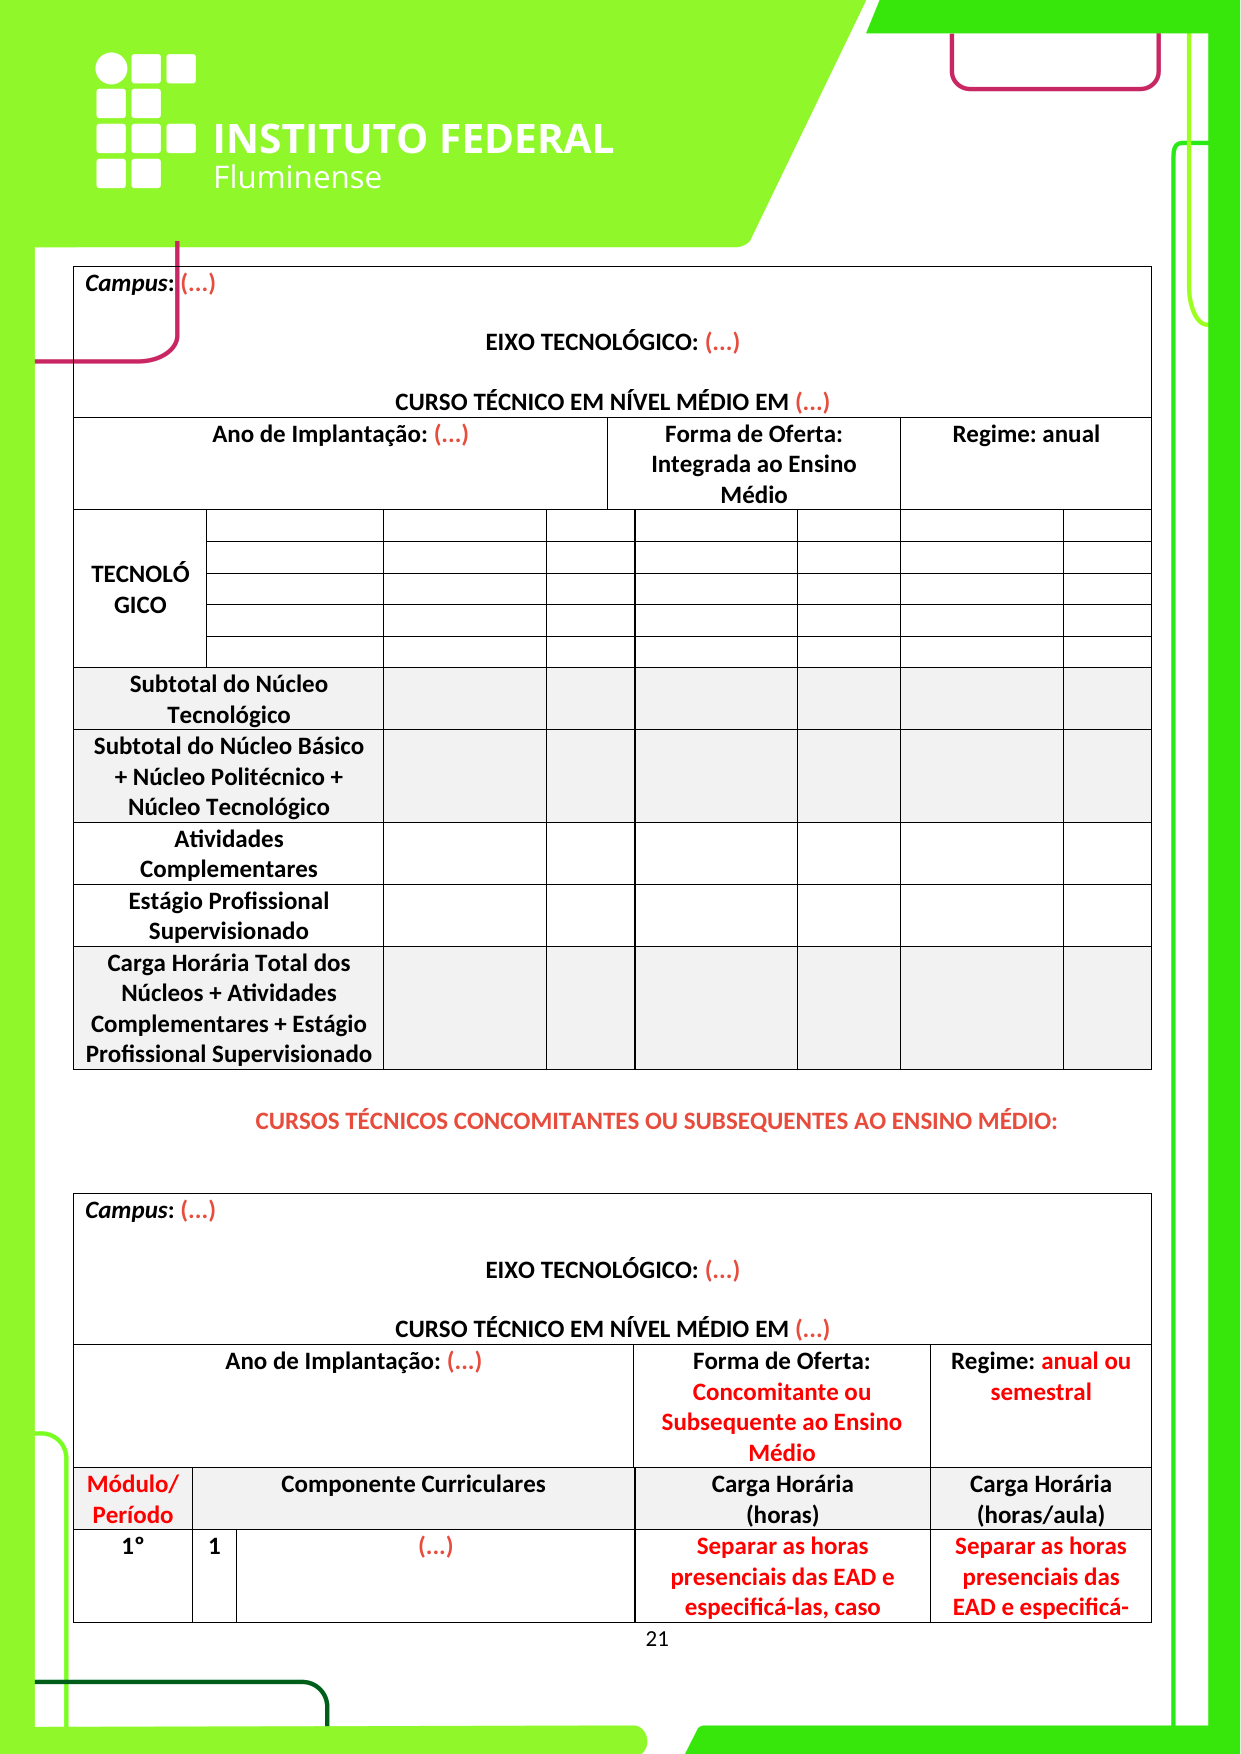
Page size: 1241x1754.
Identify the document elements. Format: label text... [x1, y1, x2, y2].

table_cell Carga Horária (horas) [636, 1468, 930, 1529]
table_cell Subtotal do Núcleo Tecnológico [74, 668, 383, 729]
table_cell [547, 605, 634, 636]
table_cell Separar as horas presenciais das EAD e especificá-las, caso houver [931, 1530, 1151, 1622]
table_cell [207, 637, 383, 667]
table_cell [384, 574, 546, 604]
table_cell 1º [74, 1530, 192, 1622]
table_cell [901, 637, 1063, 667]
table_cell Subtotal do Núcleo Básico + Núcleo Politécnico + Núcleo Tecnológico [74, 730, 383, 822]
table_header Campus: (...) EIXO TECNOLÓGICO: (...) CURSO TÉCNICO EM NÍVEL MÉDIO EM (...) [74, 1194, 1151, 1344]
table_cell [547, 823, 634, 884]
table_cell [547, 542, 634, 572]
table_cell [1064, 542, 1151, 572]
table_cell [636, 730, 797, 822]
table_cell [384, 637, 546, 667]
table_cell [547, 730, 634, 822]
table_cell [901, 947, 1063, 1069]
table_cell Regime: anual [901, 418, 1151, 509]
table_cell [798, 605, 900, 636]
table_cell [1064, 605, 1151, 636]
table_cell [901, 574, 1063, 604]
table_cell [798, 668, 900, 729]
table_cell [798, 947, 900, 1069]
table_cell NÚCLEO TECNOLÓGICO [74, 510, 206, 667]
table_cell [1064, 885, 1151, 946]
table_cell Separar as horas presenciais das EAD e especificá-las, caso houver [636, 1530, 930, 1622]
table_cell [384, 885, 546, 946]
table_cell [207, 605, 383, 636]
table_cell [636, 510, 797, 541]
table_cell [798, 637, 900, 667]
table_cell [547, 947, 634, 1069]
table_cell [798, 885, 900, 946]
table_cell [384, 542, 546, 572]
table_cell [547, 637, 634, 667]
table_cell [636, 637, 797, 667]
table_cell [901, 885, 1063, 946]
table_cell [798, 574, 900, 604]
table_cell [384, 823, 546, 884]
table_cell [384, 605, 546, 636]
table_cell Atividades Complementares [74, 823, 383, 884]
table_cell [901, 823, 1063, 884]
table_cell [1064, 823, 1151, 884]
table_cell [1064, 510, 1151, 541]
table_cell [798, 542, 900, 572]
table_cell [901, 510, 1063, 541]
table_cell [636, 605, 797, 636]
table_cell [1064, 668, 1151, 729]
table_cell [207, 542, 383, 572]
table_cell [798, 510, 900, 541]
table_cell [636, 823, 797, 884]
table_cell (...) [237, 1530, 634, 1622]
table_cell Componente Curriculares [193, 1468, 634, 1529]
table_cell [636, 947, 797, 1069]
table_cell Forma de Oferta: Integrada ao Ensino Médio [608, 418, 900, 509]
table_cell 1 [193, 1530, 236, 1622]
table_cell [901, 542, 1063, 572]
table_cell [384, 668, 546, 729]
table_cell [1064, 574, 1151, 604]
table_cell [636, 885, 797, 946]
table_cell [547, 574, 634, 604]
table_cell Módulo/Período [74, 1468, 192, 1529]
table_cell [384, 510, 546, 541]
table_cell [207, 574, 383, 604]
table_cell Ano de Implantação: (...) [74, 1345, 633, 1467]
table_cell [901, 730, 1063, 822]
table_cell [1064, 947, 1151, 1069]
table_cell [636, 574, 797, 604]
table_header Campus: (...) EIXO TECNOLÓGICO: (...) CURSO TÉCNICO EM NÍVEL MÉDIO EM (...) [74, 267, 1151, 417]
table_cell [1064, 637, 1151, 667]
table_cell Carga Horária (horas/aula) [931, 1468, 1151, 1529]
table_cell Ano de Implantação: (...) [74, 418, 607, 509]
table_cell [798, 823, 900, 884]
list CURSOS TÉCNICOS CONCOMITANTES OU SUBSEQUENTES AO ENSINO MÉDIO: [192, 1105, 1122, 1136]
table_cell [207, 510, 383, 541]
table_cell [636, 542, 797, 572]
table_cell [901, 668, 1063, 729]
table_cell [798, 730, 900, 822]
table_cell Regime: anual ou semestral [931, 1345, 1151, 1467]
table_cell [636, 668, 797, 729]
table_cell [1064, 730, 1151, 822]
table_cell [384, 947, 546, 1069]
table_cell Forma de Oferta: Concomitante ou Subsequente ao Ensino Médio [634, 1345, 930, 1467]
table_cell Estágio Profissional Supervisionado [74, 885, 383, 946]
table_cell [547, 885, 634, 946]
table_cell [547, 510, 634, 541]
table_cell Carga Horária Total dos Núcleos + Atividades Complementares + Estágio Profissional Supervisionado [74, 947, 383, 1069]
table_cell [547, 668, 634, 729]
table_cell [384, 730, 546, 822]
table_cell [901, 605, 1063, 636]
picture [0, 0, 1241, 1754]
